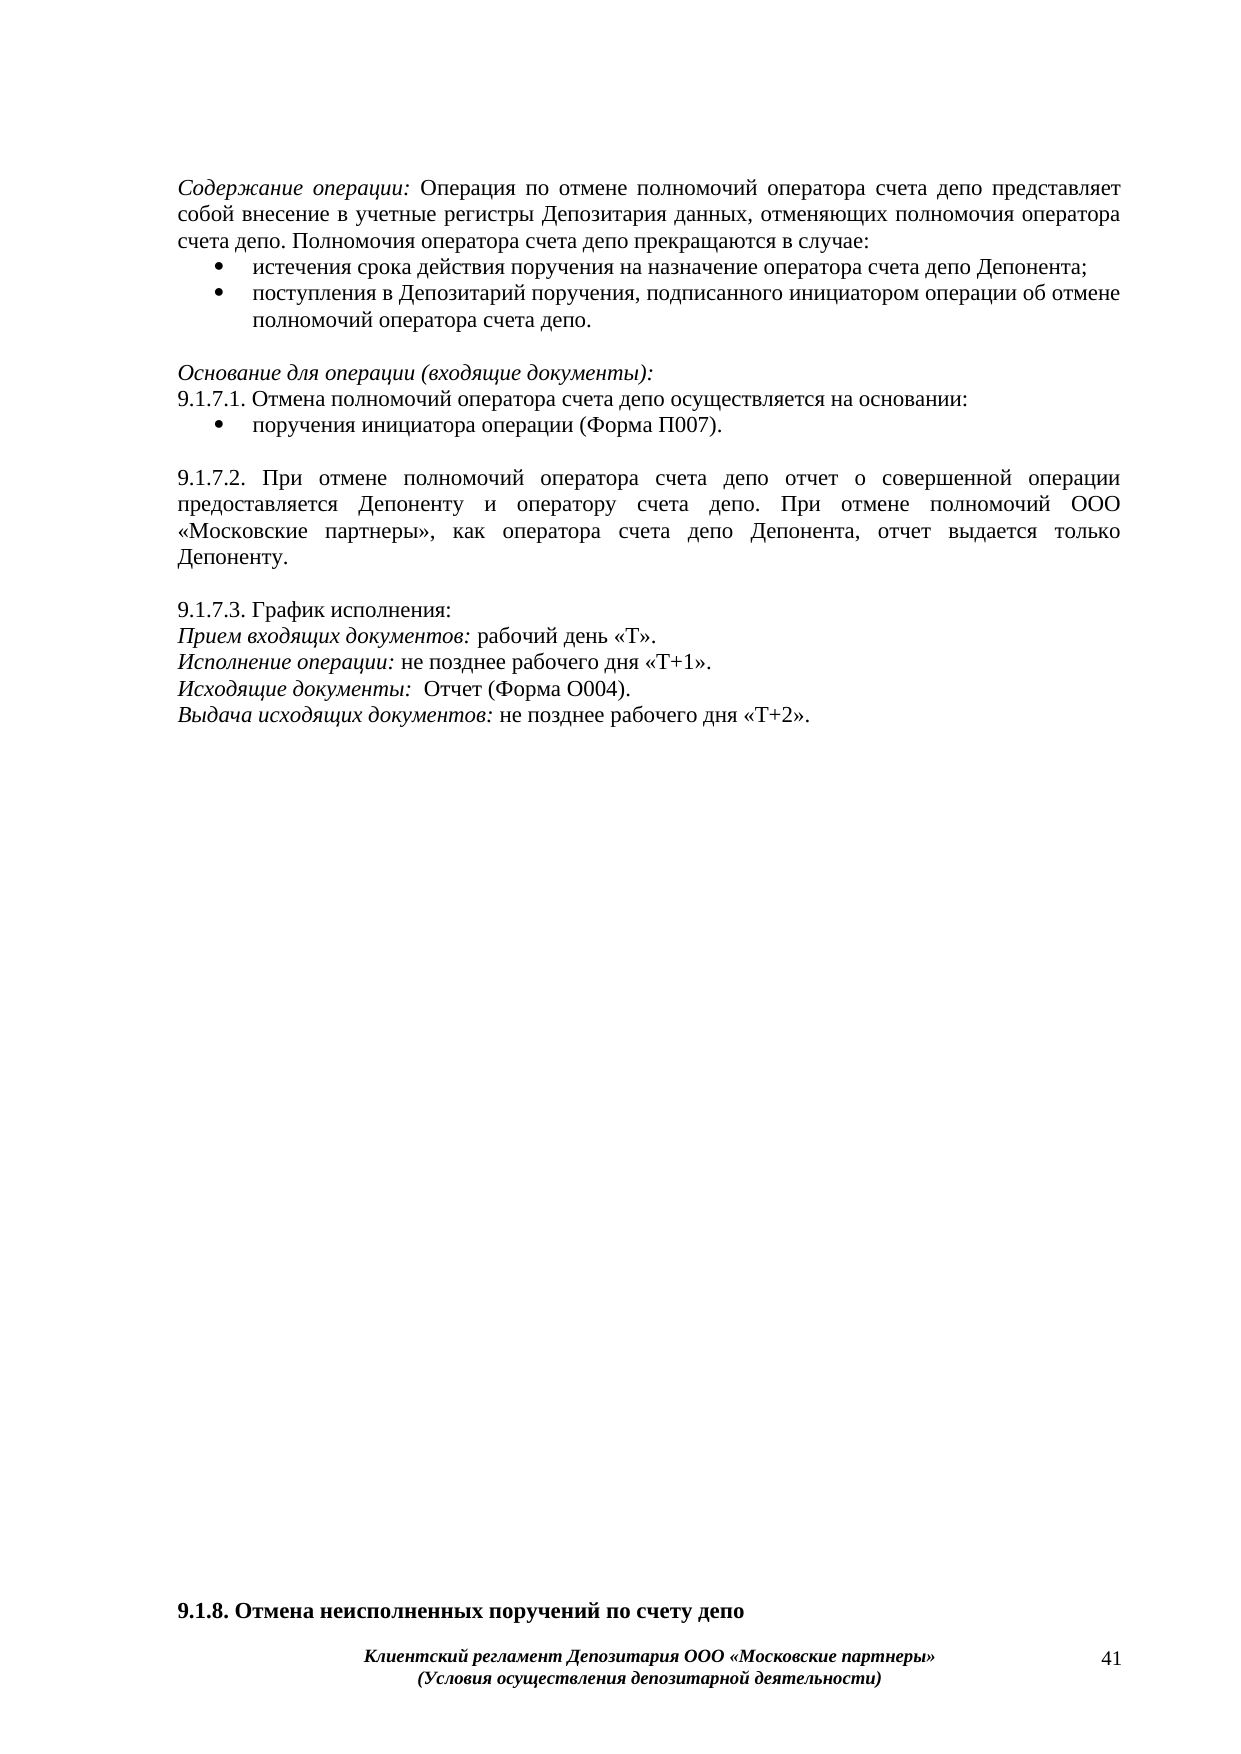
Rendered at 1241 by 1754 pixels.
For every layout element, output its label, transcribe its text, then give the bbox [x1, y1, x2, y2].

list 9.1.7.1. Отмена полномочий оператора счета депо осуществляется на основании: [177, 385, 1122, 411]
list Содержание операции: Операция по отмене полномочий оператора счета депо представляет собой внесение в учетные регистры Депозитария данных, отменяющих полномочия оператора счета депо. Полномочия оператора счета депо прекращаются в случае: [177, 174, 1122, 253]
list 9.1.7.2. При отмене полномочий оператора счета депо отчет о совершенной операции предоставляется Депоненту и оператору счета депо. При отмене полномочий ООО «Московские партнеры», как оператора счета депо Депонента, отчет выдается только Депоненту. [177, 464, 1122, 569]
list Основание для операции (входящие документы): [177, 358, 1122, 385]
list 9.1.8. Отмена неисполненных поручений по счету депо [177, 1597, 1122, 1623]
list поручения инициатора операции (Форма П007). [215, 411, 1122, 438]
list Исполнение операции: не позднее рабочего дня «Т+1». [177, 648, 1122, 675]
list истечения срока действия поручения на назначение оператора счета депо Депонента; [215, 253, 1122, 279]
list поступления в Депозитарий поручения, подписанного инициатором операции об отмене полномочий оператора счета депо. [215, 279, 1122, 332]
list 9.1.7.3. График исполнения: [177, 596, 1122, 622]
list Прием входящих документов: рабочий день «Т». [177, 622, 1122, 648]
list Исходящие документы: Отчет (Форма О004). [177, 675, 1122, 701]
list Выдача исходящих документов: не позднее рабочего дня «Т+2». [177, 701, 1122, 727]
